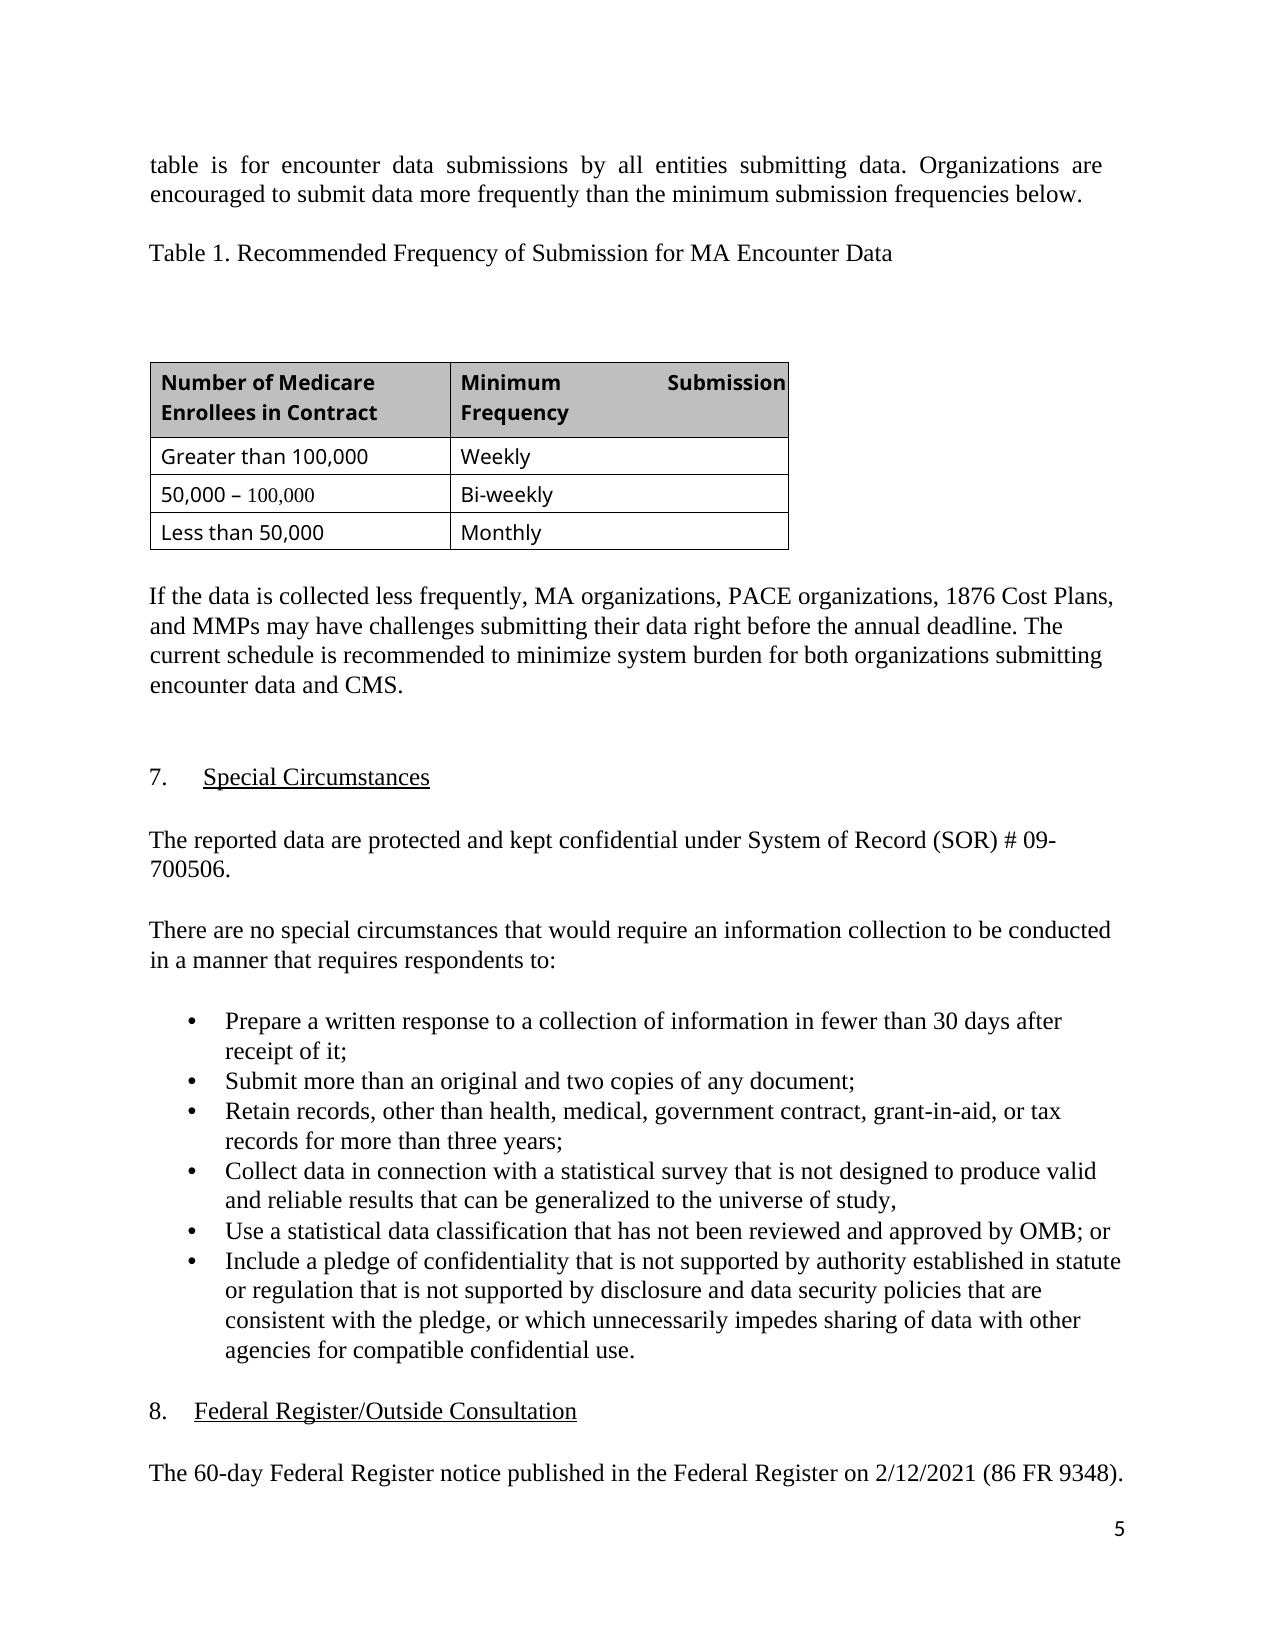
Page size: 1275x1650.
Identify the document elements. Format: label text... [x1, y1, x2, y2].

text There are no special circumstances that would require an information collection to be conducted in a manner that requires respondents to: [148, 915, 1125, 974]
table_cell Less than 50,000 [151, 513, 450, 549]
text 8. Federal Register/Outside Consultation [148, 1396, 1126, 1425]
list Use a statistical data classification that has not been reviewed and approved by OMB; or [187, 1216, 1125, 1244]
text The 60-day Federal Register notice published in the Federal Register on 2/12/2021 (86 FR 9348). [148, 1458, 1126, 1487]
table_cell Monthly [451, 513, 788, 549]
list Collect data in connection with a statistical survey that is not designed to produce valid and reliable results that can be generalized to the universe of study, [187, 1156, 1125, 1214]
table_header Number of Medicare Enrollees in Contract [151, 363, 450, 437]
table_cell Greater than 100,000 [151, 438, 450, 474]
text Table 1. Recommended Frequency of Submission for MA Encounter Data [148, 238, 1125, 267]
table_cell Weekly [451, 438, 788, 474]
list Retain records, other than health, medical, government contract, grant-in-aid, or tax records for more than three years; [187, 1096, 1125, 1154]
table_cell 50,000 – 100,000 [151, 475, 450, 512]
list Include a pledge of confidentiality that is not supported by authority established in statute or regulation that is not supported by disclosure and data security policies that are consistent with the pledge, or which unnecessarily impedes sharing of data with other agencies for compatible confidential use. [187, 1246, 1125, 1363]
text The reported data are protected and kept confidential under System of Record (SOR) # 09-700506. [148, 825, 1125, 883]
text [150, 151, 1104, 207]
text If the data is collected less frequently, MA organizations, PACE organizations, 1876 Cost Plans, and MMPs may have challenges submitting their data right before the annual deadline. The current schedule is recommended to minimize system burden for both organizations submitting encounter data and CMS. [148, 581, 1125, 699]
table_cell Bi-weekly [451, 475, 788, 512]
list Prepare a written response to a collection of information in fewer than 30 days after receipt of it; [187, 1006, 1125, 1064]
table_header Minimum Submission Frequency [451, 363, 788, 437]
subtitle 7. Special Circumstances [148, 762, 1125, 791]
list Submit more than an original and two copies of any document; [187, 1066, 1125, 1095]
